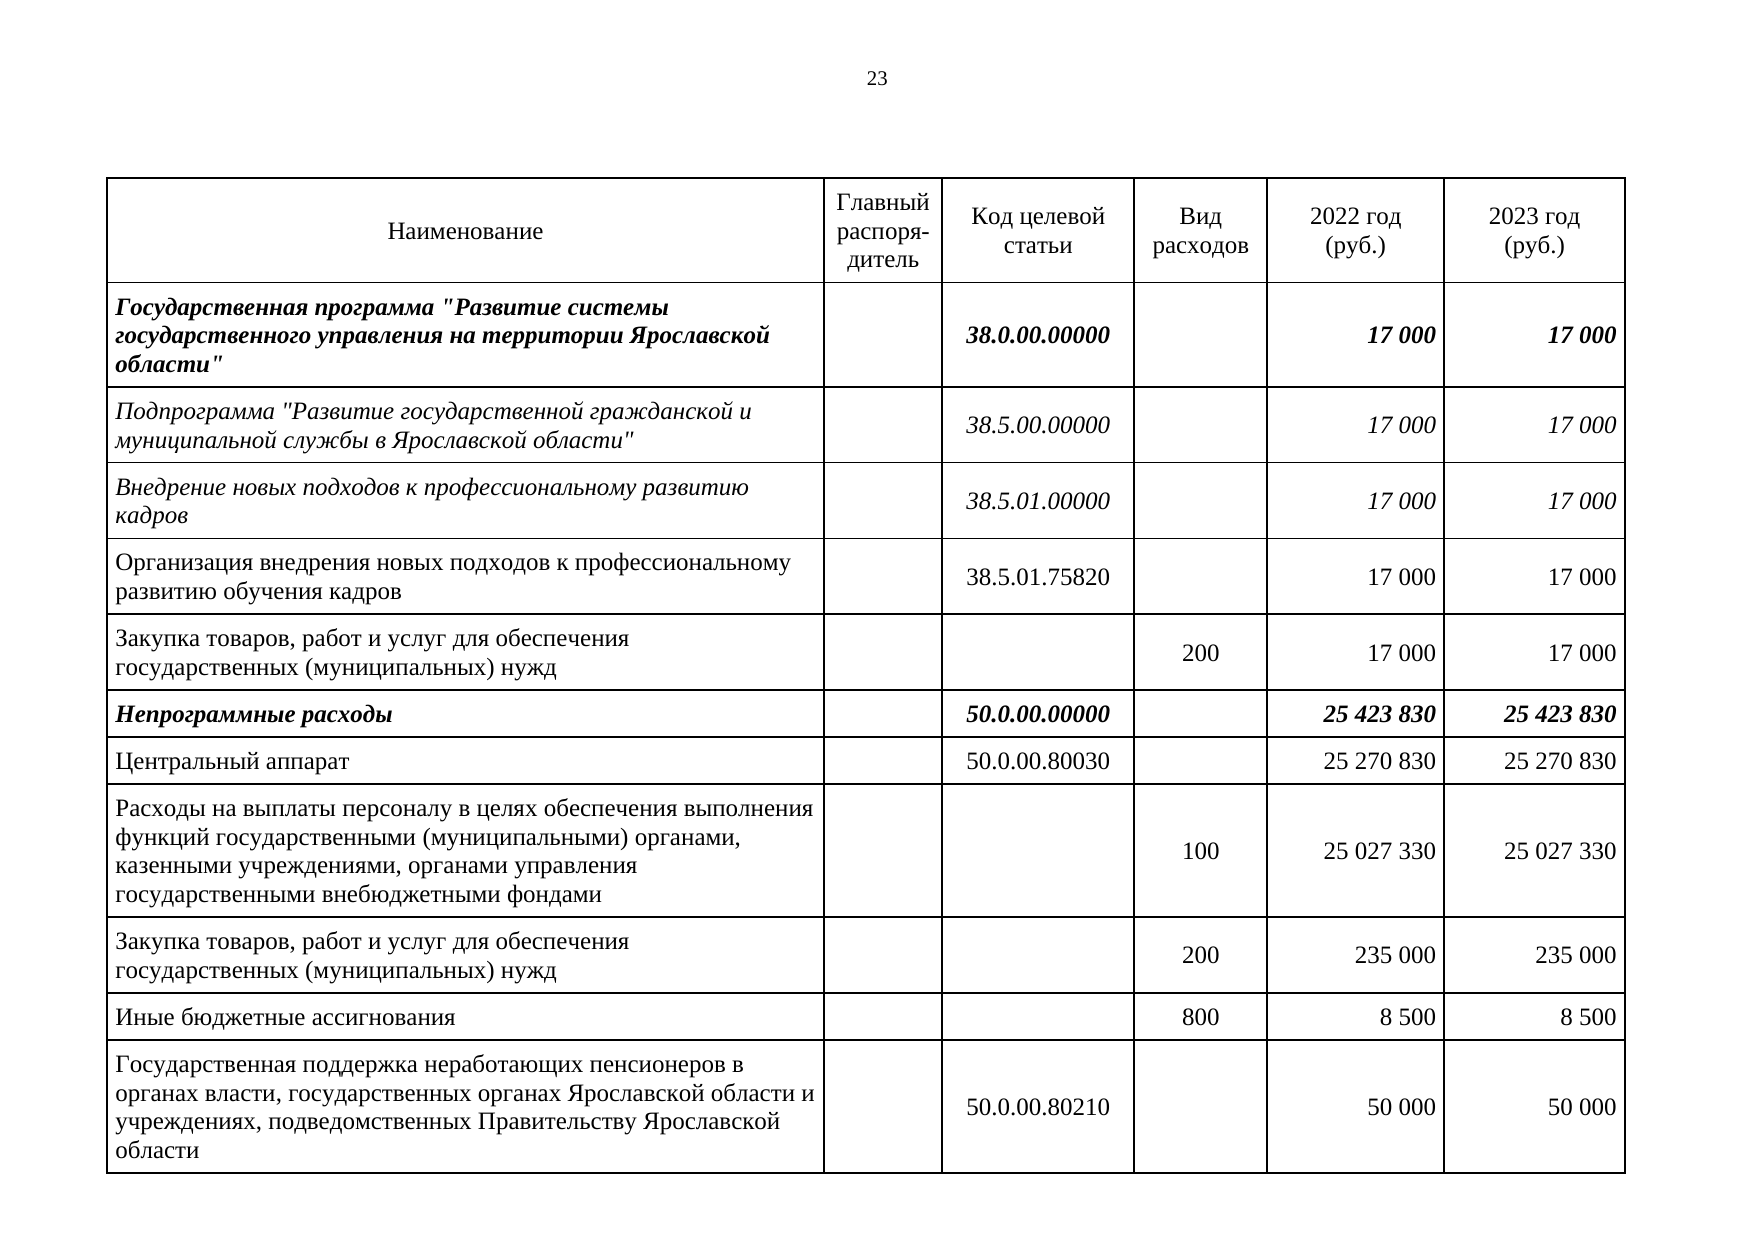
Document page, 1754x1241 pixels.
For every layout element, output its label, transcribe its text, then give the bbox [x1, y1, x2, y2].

table_header 2023 год (руб.) [1445, 179, 1624, 282]
table_cell 235 000 [1445, 918, 1624, 992]
table_cell Государственная поддержка неработающих пенсионеров в органах власти, государственных органах Ярославской области и учреждениях, подведомственных Правительству Ярославской области [108, 1041, 823, 1172]
table_cell 25 270 830 [1445, 738, 1624, 783]
table_cell [1135, 738, 1266, 783]
table_cell [825, 994, 941, 1039]
table_cell 50.0.00.80030 [943, 738, 1133, 783]
table_cell [943, 615, 1133, 689]
table_cell 17 000 [1268, 388, 1443, 462]
table_cell [825, 785, 941, 916]
table_cell 17 000 [1445, 463, 1624, 538]
table_cell 25 423 830 [1445, 691, 1624, 736]
table_cell [943, 918, 1133, 992]
table_cell [1135, 388, 1266, 462]
table_cell 25 027 330 [1268, 785, 1443, 916]
table_cell 25 270 830 [1268, 738, 1443, 783]
table_cell 17 000 [1445, 615, 1624, 689]
table_cell 100 [1135, 785, 1266, 916]
table_cell [1135, 539, 1266, 613]
table_cell 800 [1135, 994, 1266, 1039]
table_header 2022 год (руб.) [1268, 179, 1443, 282]
table_header Главный распоря-дитель [825, 179, 941, 282]
table_cell 8 500 [1445, 994, 1624, 1039]
table_header Вид расходов [1135, 179, 1266, 282]
table_cell 235 000 [1268, 918, 1443, 992]
table_cell Подпрограмма "Развитие государственной гражданской и муниципальной службы в Ярославской области" [108, 388, 823, 462]
table_cell Организация внедрения новых подходов к профессиональному развитию обучения кадров [108, 539, 823, 613]
table_cell [825, 283, 941, 386]
table_cell [825, 1041, 941, 1172]
table_cell 50 000 [1268, 1041, 1443, 1172]
table_cell 38.5.01.75820 [943, 539, 1133, 613]
table_cell Государственная программа "Развитие системы государственного управления на территории Ярославской области" [108, 283, 823, 386]
table_cell 38.5.01.00000 [943, 463, 1133, 538]
table_cell Иные бюджетные ассигнования [108, 994, 823, 1039]
table_cell 50.0.00.00000 [943, 691, 1133, 736]
table_cell 17 000 [1268, 463, 1443, 538]
table_cell [825, 463, 941, 538]
table_cell 200 [1135, 918, 1266, 992]
table_cell [1135, 691, 1266, 736]
table_cell Расходы на выплаты персоналу в целях обеспечения выполнения функций государственными (муниципальными) органами, казенными учреждениями, органами управления государственными внебюджетными фондами [108, 785, 823, 916]
table_cell Закупка товаров, работ и услуг для обеспечения государственных (муниципальных) нужд [108, 918, 823, 992]
table_cell 25 027 330 [1445, 785, 1624, 916]
table_cell [825, 918, 941, 992]
table_cell 38.0.00.00000 [943, 283, 1133, 386]
table_cell 17 000 [1445, 283, 1624, 386]
table_cell 17 000 [1445, 388, 1624, 462]
table_cell [825, 691, 941, 736]
table_cell Центральный аппарат [108, 738, 823, 783]
table_cell [825, 615, 941, 689]
table_cell 38.5.00.00000 [943, 388, 1133, 462]
table_cell Внедрение новых подходов к профессиональному развитию кадров [108, 463, 823, 538]
table_header Наименование [108, 179, 823, 282]
table_cell [825, 388, 941, 462]
table_cell [1135, 1041, 1266, 1172]
table_header Код целевой статьи [943, 179, 1133, 282]
table_cell [943, 994, 1133, 1039]
table_cell 17 000 [1268, 283, 1443, 386]
table_cell [825, 539, 941, 613]
table_cell 17 000 [1445, 539, 1624, 613]
table_cell [1135, 283, 1266, 386]
table_cell 8 500 [1268, 994, 1443, 1039]
table_cell 50.0.00.80210 [943, 1041, 1133, 1172]
table_cell [1135, 463, 1266, 538]
table_cell Закупка товаров, работ и услуг для обеспечения государственных (муниципальных) нужд [108, 615, 823, 689]
table_cell 17 000 [1268, 615, 1443, 689]
table_cell Непрограммные расходы [108, 691, 823, 736]
table_cell 25 423 830 [1268, 691, 1443, 736]
table_cell [943, 785, 1133, 916]
table_cell 17 000 [1268, 539, 1443, 613]
table_cell [825, 738, 941, 783]
table_cell 200 [1135, 615, 1266, 689]
table_cell 50 000 [1445, 1041, 1624, 1172]
